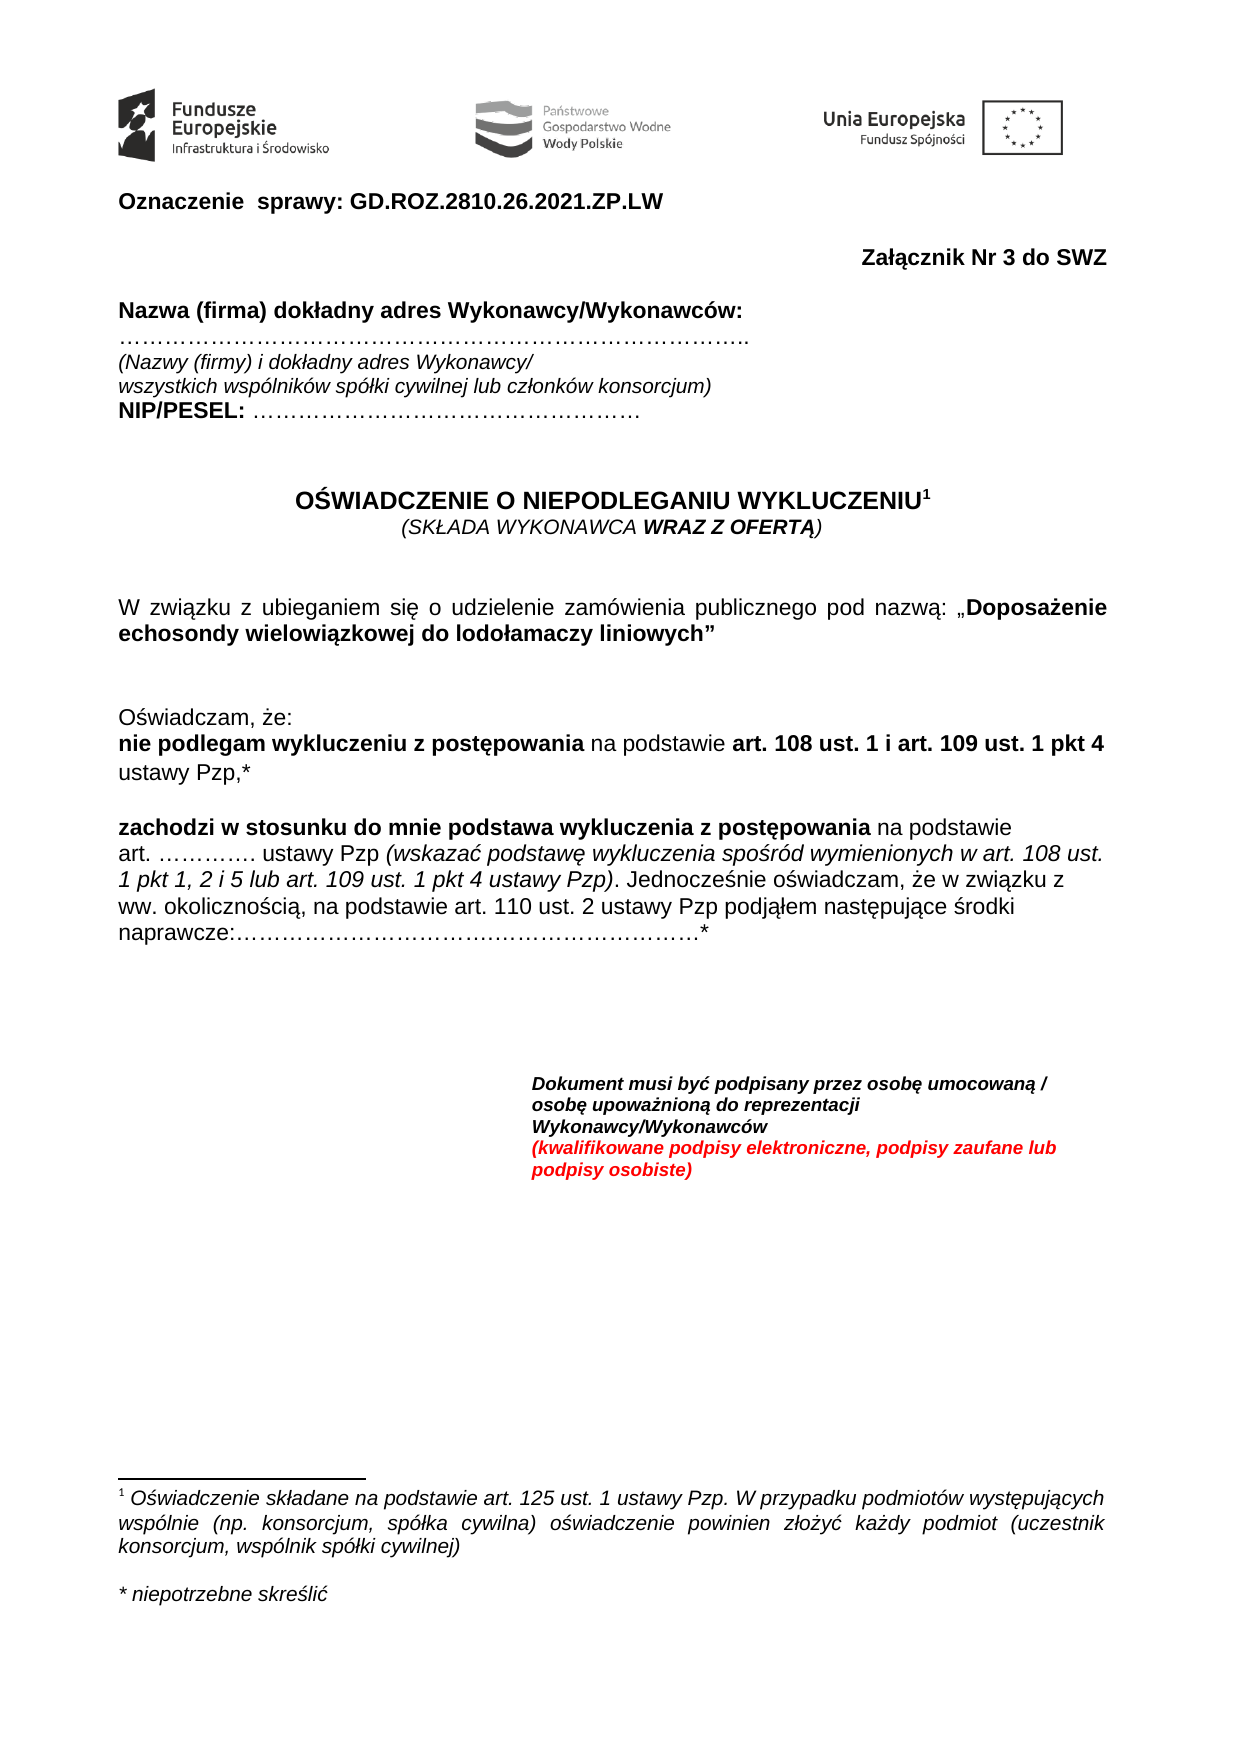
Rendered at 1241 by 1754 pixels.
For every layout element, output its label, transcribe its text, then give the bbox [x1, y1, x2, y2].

text (SKŁADA WYKONAWCA WRAZ Z OFERTĄ) [118, 515, 1107, 539]
text (kwalifikowane podpisy elektroniczne, podpisy zaufane lub podpisy osobiste) [532, 1137, 1078, 1180]
text Oznaczenie sprawy: GD.ROZ.2810.26.2021.ZP.LW [118, 188, 1107, 214]
text wszystkich wspólników spółki cywilnej lub członków konsorcjum) [118, 373, 1105, 397]
text ……………………………………………………………………….. [118, 323, 1107, 349]
text nie podlegam wykluczeniu z postępowania na podstawie art. 108 ust. 1 i art. 109 ust. 1 pkt 4 ustawy Pzp,* [118, 730, 1107, 785]
text osobę upoważnioną do reprezentacji Wykonawcy/Wykonawców [532, 1094, 1078, 1137]
text Załącznik Nr 3 do SWZ [118, 244, 1107, 271]
text zachodzi w stosunku do mnie podstawa wykluczenia z postępowania na podstawie art. …………. ustawy Pzp (wskazać podstawę wykluczenia spośród wymienionych w art. 108 ust. 1 pkt 1, 2 i 5 lub art. 109 ust. 1 pkt 4 ustawy Pzp). Jednocześnie oświadczam, że w związku z ww. okolicznością, na podstawie art. 110 ust. 2 ustawy Pzp podjąłem następujące środki naprawcze:…………………………….………………………* [118, 814, 1107, 945]
text Oświadczam, że: [118, 704, 1107, 730]
text Dokument musi być podpisany przez osobę umocowaną / [532, 1072, 1078, 1094]
text NIP/PESEL: …………………………………………… [118, 397, 1105, 424]
text (Nazwy (firmy) i dokładny adres Wykonawcy/ [118, 349, 1105, 373]
picture [118, 88, 1063, 162]
text OŚWIADCZENIE O NIEPODLEGANIU WYKLUCZENIU [118, 486, 1107, 515]
text Nazwa (firma) dokładny adres Wykonawcy/Wykonawców: [118, 297, 1107, 323]
text W związku z ubieganiem się o udzielenie zamówienia publicznego pod nazwą: „Doposażenie echosondy wielowiązkowej do lodołamaczy liniowych” [118, 594, 1107, 646]
